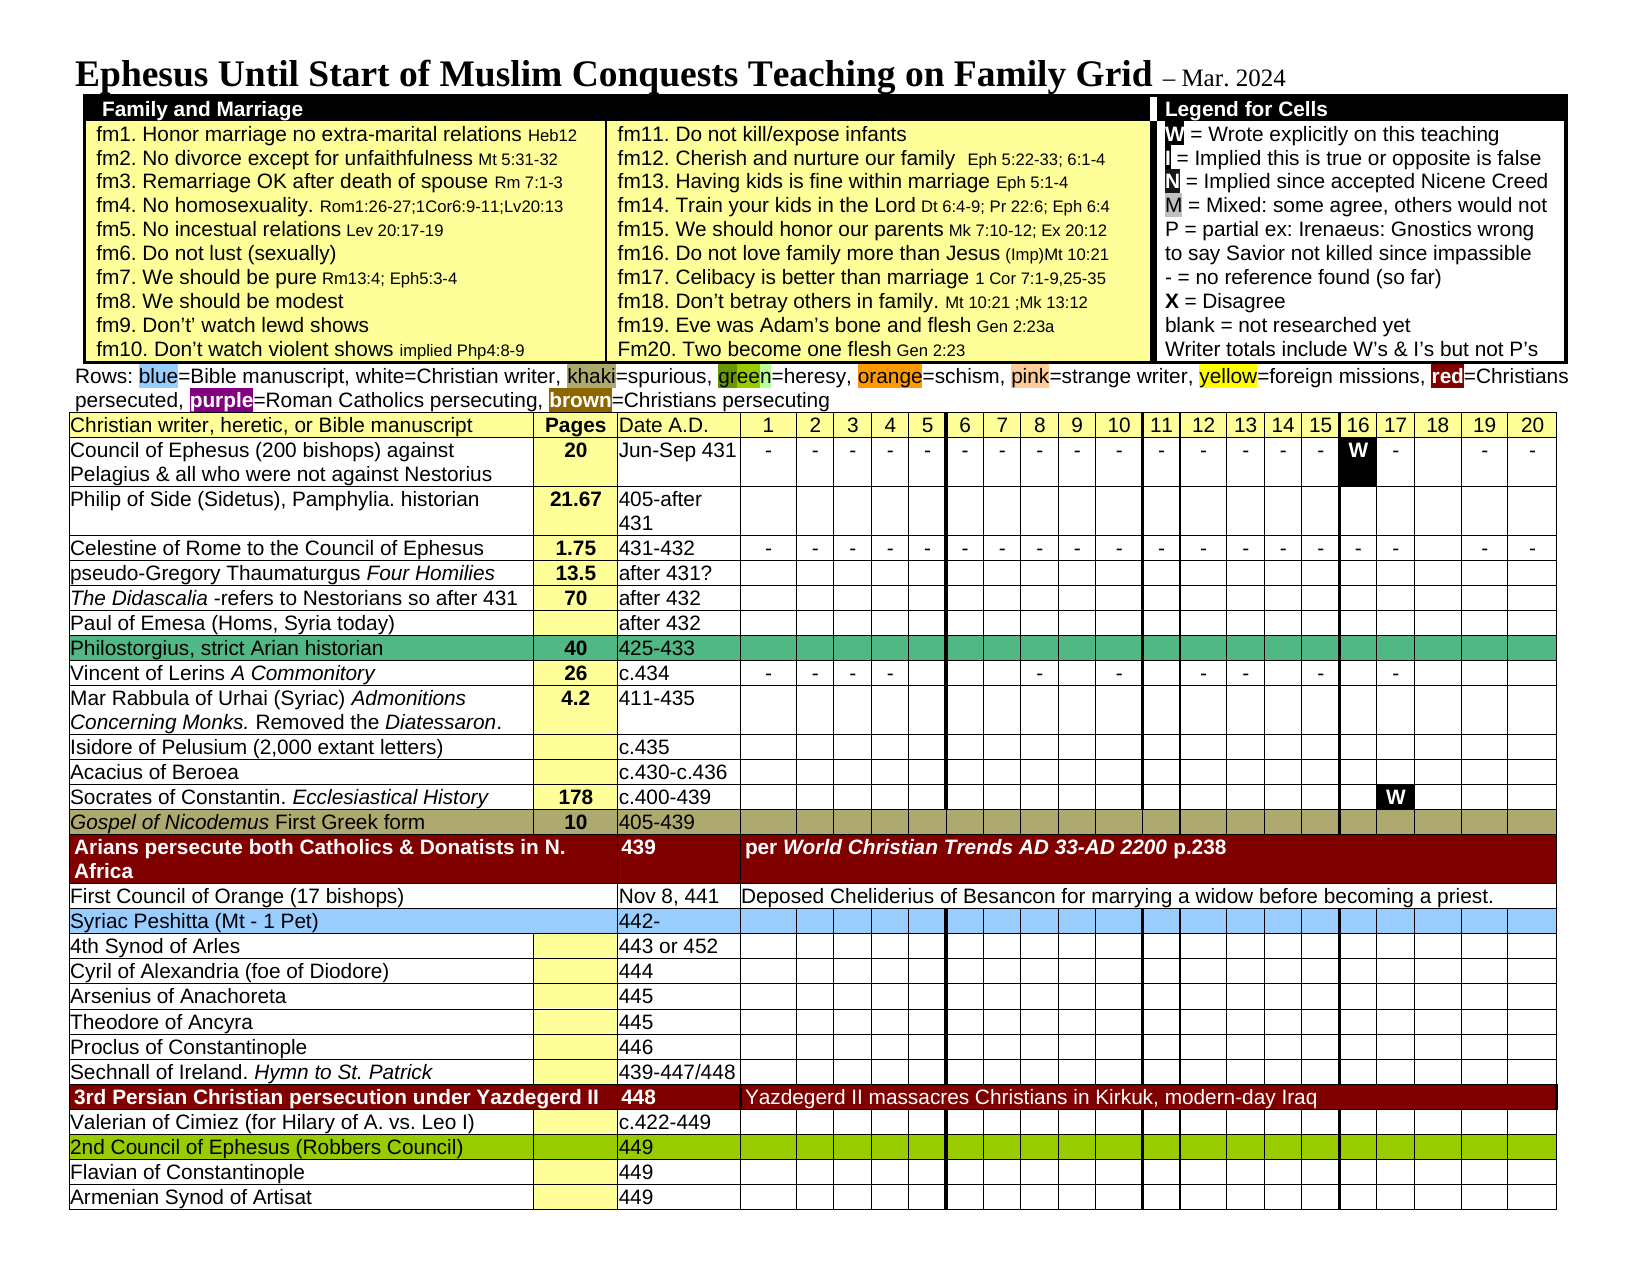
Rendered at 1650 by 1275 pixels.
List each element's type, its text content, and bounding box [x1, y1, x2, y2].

table_cell [1265, 984, 1301, 1008]
table_header 14 [1265, 413, 1301, 437]
table_cell [1462, 686, 1507, 734]
table_header 11 [1144, 413, 1179, 437]
table_cell W [1377, 785, 1414, 809]
table_cell - [1377, 661, 1414, 685]
table_cell [872, 810, 908, 834]
table_cell [1377, 1135, 1414, 1159]
table_cell 26 [534, 661, 617, 685]
table_cell I = Implied this is true or opposite is false [1171, 145, 1564, 169]
table_cell [984, 586, 1020, 610]
table_cell - [1508, 536, 1556, 560]
table_cell [984, 661, 1020, 685]
table_cell [534, 959, 617, 983]
table_cell [741, 686, 796, 734]
table_cell [1096, 934, 1141, 958]
table_cell 439-447/448 [618, 1060, 740, 1084]
table_cell [1302, 686, 1338, 734]
table_cell [1341, 636, 1376, 660]
table_cell [1508, 1060, 1556, 1084]
table_cell [1059, 934, 1095, 958]
table_cell [1302, 1110, 1338, 1134]
table_cell [1021, 1010, 1058, 1033]
table_header 10 [1096, 413, 1141, 437]
table_cell [1265, 636, 1301, 660]
table_cell [1144, 1110, 1179, 1134]
table_cell [872, 561, 908, 585]
table_cell [1059, 686, 1095, 734]
table_cell [1181, 909, 1226, 933]
table_cell Valerian of Cimiez (for Hilary of A. vs. Leo I) [70, 1110, 533, 1134]
table_cell [984, 686, 1020, 734]
table_cell [1462, 735, 1507, 759]
text Ephesus Until Start of Muslim Conquests Teaching on Family Grid – Mar. 2024 [75, 51, 1573, 94]
table_header Date A.D. [618, 413, 740, 437]
table_cell - [1144, 536, 1179, 560]
table_cell [984, 810, 1020, 834]
table_cell [909, 487, 944, 535]
table_cell [1415, 586, 1461, 610]
table_cell [1265, 1160, 1301, 1184]
table_cell [872, 1110, 908, 1134]
table_cell - [1059, 438, 1095, 486]
table_cell [948, 1010, 983, 1033]
table_cell - [1096, 661, 1141, 685]
table_cell [1462, 1010, 1507, 1033]
table_cell [909, 661, 944, 685]
table_cell [948, 934, 983, 958]
table_cell [909, 735, 944, 759]
table_cell [1265, 1010, 1301, 1033]
table_cell [984, 735, 1020, 759]
table_header 15 [1302, 413, 1338, 437]
table_cell [1415, 735, 1461, 759]
table_cell [1415, 487, 1461, 535]
table_cell [834, 735, 871, 759]
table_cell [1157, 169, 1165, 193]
table_cell [1021, 487, 1058, 535]
table_cell [1144, 561, 1179, 585]
table_cell [1265, 959, 1301, 983]
table_cell [1462, 909, 1507, 933]
table_cell [1144, 1135, 1179, 1159]
table_cell [534, 1135, 617, 1159]
table_cell c.422-449 [618, 1110, 740, 1134]
table_cell [872, 934, 908, 958]
table_cell [797, 934, 833, 958]
table_cell [534, 1035, 617, 1059]
table_cell [534, 1060, 617, 1084]
table_cell [1181, 611, 1226, 635]
table_cell [1462, 661, 1507, 685]
table_cell [1265, 611, 1301, 635]
table_cell [1462, 561, 1507, 585]
table_cell [948, 959, 983, 983]
table_cell [984, 785, 1020, 809]
table_cell [984, 1035, 1020, 1059]
table_cell W = Wrote explicitly on this teaching [1184, 121, 1564, 145]
table_cell [1265, 909, 1301, 933]
table_cell [1415, 438, 1461, 486]
table_cell 4.2 [534, 686, 617, 734]
table_cell [797, 909, 833, 933]
table_cell Nov 8, 441 [618, 884, 740, 908]
table_cell - = no reference found (so far) [1157, 265, 1564, 289]
table_cell [984, 611, 1020, 635]
table_cell [1341, 686, 1376, 734]
table_cell [741, 1185, 796, 1209]
table_cell [872, 636, 908, 660]
table_cell [1302, 959, 1338, 983]
table_cell [1462, 959, 1507, 983]
table_cell [1181, 1160, 1226, 1184]
table_cell - [984, 438, 1020, 486]
table_cell [834, 785, 871, 809]
table_cell [1144, 909, 1179, 933]
table_cell fm2. No divorce except for unfaithfulness Mt 5:31-32 [86, 145, 605, 169]
table_cell [797, 636, 833, 660]
table_cell [909, 611, 944, 635]
table_cell [1508, 561, 1556, 585]
table_cell [909, 959, 944, 983]
table_cell [948, 1110, 983, 1134]
table_cell pseudo-Gregory Thaumaturgus Four Homilies [70, 561, 533, 585]
table_cell [1341, 785, 1376, 809]
table_cell [534, 760, 617, 784]
table_cell [1144, 686, 1179, 734]
table_header [607, 97, 1150, 121]
table_cell per World Christian Trends AD 33-AD 2200 p.238 [741, 835, 1556, 883]
table_cell [1377, 934, 1414, 958]
table_cell [1377, 984, 1414, 1008]
table_cell [741, 487, 796, 535]
table_cell [1181, 760, 1226, 784]
table_cell [1341, 810, 1376, 834]
table_cell [1021, 1110, 1058, 1134]
table_cell 446 [618, 1035, 740, 1059]
table_cell [909, 686, 944, 734]
table_cell [909, 760, 944, 784]
table_cell [1021, 561, 1058, 585]
table_cell [1059, 1110, 1095, 1134]
table_cell [1227, 1185, 1264, 1209]
table_cell [1302, 934, 1338, 958]
table_cell fm14. Train your kids in the Lord Dt 6:4-9; Pr 22:6; Eph 6:4 [607, 193, 1150, 217]
table_cell [797, 735, 833, 759]
table_cell [834, 611, 871, 635]
table_cell 411-435 [618, 686, 740, 734]
table_cell - [948, 536, 983, 560]
table_cell [1059, 1035, 1095, 1059]
table_header 19 [1462, 413, 1507, 437]
table_cell [1302, 586, 1338, 610]
table_cell [1096, 959, 1141, 983]
table_cell [1508, 909, 1556, 933]
table_cell [534, 1110, 617, 1134]
table_cell [1021, 934, 1058, 958]
table_cell - [741, 438, 796, 486]
table_cell [1096, 1160, 1141, 1184]
text Rows: blue=Bible manuscript, white=Christian writer, khaki=spurious, green=heresy, orange=schism, pink=strange writer, yellow=foreign missions, red=Christians persecuted, purple=Roman Catholics persecuting, brown=Christians persecuting [612, 364, 1573, 412]
table_cell c.435 [618, 735, 740, 759]
table_cell [1302, 1060, 1338, 1084]
table_cell fm19. Eve was Adam’s bone and flesh Gen 2:23a [607, 313, 1150, 337]
table_cell [741, 636, 796, 660]
table_cell [1302, 1135, 1338, 1159]
table_cell [1144, 1010, 1179, 1033]
table_cell [741, 959, 796, 983]
table_cell [1227, 686, 1264, 734]
table_header 17 [1377, 413, 1414, 437]
table_cell [1227, 636, 1264, 660]
table_cell [741, 785, 796, 809]
table_cell - [1341, 536, 1376, 560]
table_cell [834, 959, 871, 983]
table_cell [948, 487, 983, 535]
table_cell [1377, 1160, 1414, 1184]
table_cell [1265, 810, 1301, 834]
table_cell - [1462, 438, 1507, 486]
table_cell [1462, 1185, 1507, 1209]
table_cell M = Mixed: some agree, others would not [1182, 193, 1564, 217]
table_cell - [834, 536, 871, 560]
table_cell [1227, 586, 1264, 610]
table_cell [1265, 586, 1301, 610]
table_header 20 [1508, 413, 1556, 437]
table_cell 449 [618, 1160, 740, 1184]
table_cell 442- [618, 909, 740, 933]
table_cell [1021, 735, 1058, 759]
table_cell [1144, 959, 1179, 983]
table_cell W [1341, 438, 1376, 486]
table_cell N = Implied since accepted Nicene Creed [1180, 169, 1564, 193]
table_cell [984, 1135, 1020, 1159]
table_cell [909, 1185, 944, 1209]
table_cell [984, 1185, 1020, 1209]
table_cell [1059, 1135, 1095, 1159]
text Rows: blue=Bible manuscript, white=Christian writer, khaki=spurious, green=heresy, orange=schism, pink=strange writer, yellow=foreign missions, red=Christians persecuted, purple=Roman Catholics persecuting, brown=Christians persecuting [75, 364, 567, 412]
table_cell [1377, 735, 1414, 759]
table_cell [1508, 686, 1556, 734]
table_cell [1462, 934, 1507, 958]
table_cell [1059, 1060, 1095, 1084]
table_cell [797, 760, 833, 784]
table_cell Deposed Cheliderius of Besancon for marrying a widow before becoming a priest. [741, 884, 1556, 908]
table_header Pages [534, 413, 617, 437]
table_cell [534, 934, 617, 958]
table_cell 431-432 [618, 536, 740, 560]
table_cell [1302, 487, 1338, 535]
table_cell [797, 1010, 833, 1033]
table_cell [797, 561, 833, 585]
table_cell [1341, 934, 1376, 958]
table_cell [741, 1060, 796, 1084]
table_cell - [872, 661, 908, 685]
table_cell [1462, 984, 1507, 1008]
table_cell [741, 810, 796, 834]
table_cell 4th Synod of Arles [70, 934, 533, 958]
table_cell [1059, 909, 1095, 933]
table_cell [1302, 909, 1338, 933]
table_cell [1341, 735, 1376, 759]
table_cell [948, 760, 983, 784]
table_cell [1021, 1035, 1058, 1059]
table_cell [872, 959, 908, 983]
table_cell [834, 586, 871, 610]
table_cell [834, 487, 871, 535]
table_cell [797, 1185, 833, 1209]
table_cell [1508, 735, 1556, 759]
table_cell - [1302, 536, 1338, 560]
table_cell [1377, 1035, 1414, 1059]
table_cell [741, 760, 796, 784]
table_cell - [741, 661, 796, 685]
table_cell [1096, 611, 1141, 635]
table_cell [984, 934, 1020, 958]
table_cell [1377, 810, 1414, 834]
table_cell - [1377, 536, 1414, 560]
table_cell [1144, 735, 1179, 759]
table_cell after 432 [618, 586, 740, 610]
table_cell [797, 1110, 833, 1134]
table_cell [1181, 686, 1226, 734]
table_cell Arsenius of Anachoreta [70, 984, 533, 1008]
table_cell [1227, 810, 1264, 834]
table_cell fm3. Remarriage OK after death of spouse Rm 7:1-3 [86, 169, 605, 193]
table_cell [834, 760, 871, 784]
table_cell [948, 686, 983, 734]
table_cell [534, 1160, 617, 1184]
table_cell [948, 661, 983, 685]
table_cell [1377, 686, 1414, 734]
table_cell Fm20. Two become one flesh Gen 2:23 [607, 337, 1150, 361]
table_cell [1181, 636, 1226, 660]
table_cell - [834, 661, 871, 685]
table_cell [872, 1035, 908, 1059]
table_cell [1415, 1035, 1461, 1059]
table_cell [948, 984, 983, 1008]
table_cell [1096, 909, 1141, 933]
table_cell [1415, 1110, 1461, 1134]
table_cell [534, 1185, 617, 1209]
table_cell [948, 785, 983, 809]
table_cell 21.67 [534, 487, 617, 535]
table_cell Council of (200 bishops) against Pelagius & all who were not against Nestorius [70, 438, 533, 486]
table_cell [1377, 561, 1414, 585]
table_cell [1227, 959, 1264, 983]
table_cell fm10. Don’t watch violent shows implied Php4:8-9 [86, 337, 605, 361]
table_cell [1508, 636, 1556, 660]
table_cell blank = not researched yet [1157, 313, 1564, 337]
table_cell [1508, 611, 1556, 635]
table_header 7 [984, 413, 1020, 437]
table_cell [1377, 1010, 1414, 1033]
table_cell P = partial ex: Irenaeus: Gnostics wrong to say Savior not killed since impassible [1157, 217, 1564, 265]
table_cell [909, 909, 944, 933]
table_cell [1508, 1160, 1556, 1184]
table_cell - [1144, 438, 1179, 486]
table_cell Arians persecute both Catholics & Donatists in N. Africa [70, 835, 617, 883]
table_cell [948, 1185, 983, 1209]
table_cell [834, 686, 871, 734]
table_cell [1059, 1010, 1095, 1033]
table_cell c.434 [618, 661, 740, 685]
table_cell [1096, 1060, 1141, 1084]
table_header 12 [1181, 413, 1226, 437]
table_cell [1021, 785, 1058, 809]
table_header 8 [1021, 413, 1058, 437]
table_cell - [948, 438, 983, 486]
table_cell [872, 586, 908, 610]
table_cell - [1096, 536, 1141, 560]
table_cell [1021, 1185, 1058, 1209]
table_cell fm16. Do not love family more than Jesus (Imp)Mt 10:21 [607, 241, 1150, 265]
table_cell Philostorgius, strict Arian historian [70, 636, 533, 660]
table_cell [1096, 760, 1141, 784]
table_cell [1096, 487, 1141, 535]
table_cell [1508, 1185, 1556, 1209]
table_cell [1021, 984, 1058, 1008]
table_cell [1265, 1060, 1301, 1084]
table_cell [1096, 785, 1141, 809]
table_cell Philip of Side (Sidetus), Pamphylia. historian [70, 487, 533, 535]
table_cell [984, 636, 1020, 660]
table_cell [1462, 1110, 1507, 1134]
table_cell [872, 760, 908, 784]
table_cell [1341, 1060, 1376, 1084]
table_cell [1377, 959, 1414, 983]
table_cell [797, 984, 833, 1008]
table_cell [534, 735, 617, 759]
table_cell [872, 1010, 908, 1033]
table_cell 2nd Council of Ephesus (Robbers Council) [70, 1135, 533, 1159]
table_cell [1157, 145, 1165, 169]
table_cell [1462, 1035, 1507, 1059]
table_header 18 [1415, 413, 1461, 437]
table_cell fm4. No homosexuality. Rom1:26-27;1Cor6:9-11;Lv20:13 [86, 193, 605, 217]
table_cell [1508, 586, 1556, 610]
table_cell - [1021, 438, 1058, 486]
table_cell 445 [618, 1010, 740, 1033]
table_cell [834, 561, 871, 585]
table_cell First Council of Orange (17 bishops) [70, 884, 617, 908]
table_cell [741, 1035, 796, 1059]
table_cell [1096, 1010, 1141, 1033]
table_cell [1021, 586, 1058, 610]
table_cell [1021, 686, 1058, 734]
table_cell [1227, 909, 1264, 933]
table_cell [1059, 561, 1095, 585]
table_cell [1144, 661, 1179, 685]
table_cell [1265, 487, 1301, 535]
table_cell [1508, 1110, 1556, 1134]
table_cell [741, 1160, 796, 1184]
table_cell [948, 611, 983, 635]
table_cell [1096, 735, 1141, 759]
table_cell [872, 1160, 908, 1184]
table_cell [834, 1135, 871, 1159]
table_cell Cyril of Alexandria (foe of Diodore) [70, 959, 533, 983]
table_cell [1302, 636, 1338, 660]
table_cell fm17. Celibacy is better than marriage 1 Cor 7:1-9,25-35 [607, 265, 1150, 289]
table_header 13 [1227, 413, 1264, 437]
table_cell [1415, 959, 1461, 983]
table_cell [1144, 611, 1179, 635]
table_cell [1144, 785, 1179, 809]
table_cell [1341, 1135, 1376, 1159]
table_cell - [1462, 536, 1507, 560]
table_cell Paul of Emesa (Homs, Syria today) [70, 611, 533, 635]
table_cell [1341, 1035, 1376, 1059]
table_cell [1227, 760, 1264, 784]
table_cell [1377, 636, 1414, 660]
table_cell [797, 686, 833, 734]
table_cell [909, 1010, 944, 1033]
table_cell [1341, 1185, 1376, 1209]
table_cell [1059, 611, 1095, 635]
table_cell [1415, 785, 1461, 809]
table_cell Vincent of Lerins A Commonitory [70, 661, 533, 685]
table_header Christian writer, heretic, or Bible manuscript [70, 413, 533, 437]
table_cell [1302, 760, 1338, 784]
table_cell [1462, 586, 1507, 610]
table_cell [1265, 1185, 1301, 1209]
table_cell - [1227, 661, 1264, 685]
table_cell Celestine of Rome to the Council of Ephesus [70, 536, 533, 560]
table_cell [1144, 636, 1179, 660]
table_cell [984, 1010, 1020, 1033]
table_cell [948, 1135, 983, 1159]
table_cell [834, 984, 871, 1008]
table_cell [1341, 586, 1376, 610]
table_cell [1181, 561, 1226, 585]
table_cell - [741, 536, 796, 560]
table_cell [1377, 487, 1414, 535]
table_cell [1415, 1010, 1461, 1033]
table_cell - [797, 536, 833, 560]
table_cell Socrates of Constantin. Ecclesiastical History [70, 785, 533, 809]
table_cell [1144, 1160, 1179, 1184]
table_cell [1144, 760, 1179, 784]
table_cell [984, 959, 1020, 983]
table_cell [1462, 760, 1507, 784]
table_cell fm1. Honor marriage no extra-marital relations Heb12 [86, 121, 605, 145]
table_cell [1227, 1035, 1264, 1059]
table_cell [1227, 1110, 1264, 1134]
table_cell [984, 984, 1020, 1008]
table_cell [948, 586, 983, 610]
table_cell [1415, 760, 1461, 784]
table_cell [1059, 810, 1095, 834]
table_cell 405-439 [618, 810, 740, 834]
table_cell fm9. Don’t’ watch lewd shows [86, 313, 605, 337]
table_cell [1096, 810, 1142, 834]
table_header 4 [872, 413, 908, 437]
table_cell [1265, 561, 1301, 585]
table_cell [1341, 611, 1376, 635]
table_cell [909, 785, 944, 809]
table_cell Theodore of Ancyra [70, 1010, 533, 1033]
table_cell [1415, 934, 1461, 958]
table_cell [1265, 934, 1301, 958]
table_cell [1341, 661, 1376, 685]
table_header 3 [834, 413, 871, 437]
table_cell [1181, 586, 1226, 610]
table_cell [872, 611, 908, 635]
table_cell Proclus of Constantinople [70, 1035, 533, 1059]
table_cell Mar Rabbula of Urhai (Syriac) Admonitions Concerning Monks. Removed the Diatessaron. [70, 686, 533, 734]
table_cell 425-433 [618, 636, 740, 660]
table_cell [1021, 760, 1058, 784]
table_cell [909, 1135, 944, 1159]
table_cell [1265, 686, 1301, 734]
table_cell fm18. Don’t betray others in family. Mt 10:21 ;Mk 13:12 [607, 289, 1150, 313]
table_cell [872, 984, 908, 1008]
table_cell [1377, 611, 1414, 635]
table_cell 449 [618, 1185, 740, 1209]
table_cell [1181, 1035, 1226, 1059]
table_cell - [1021, 536, 1058, 560]
table_cell [1096, 984, 1141, 1008]
table_header 2 [797, 413, 833, 437]
table_cell [1181, 785, 1226, 809]
table_cell [1227, 1135, 1264, 1159]
table_cell [872, 1060, 908, 1084]
table_cell [1377, 1110, 1414, 1134]
table_cell [1415, 810, 1461, 834]
table_cell fm12. Cherish and nurture our family Eph 5:22-33; 6:1-4 [607, 145, 1150, 169]
table_cell [1508, 1010, 1556, 1033]
table_cell [741, 611, 796, 635]
table_cell [1059, 1185, 1095, 1209]
table_cell [984, 1160, 1020, 1184]
table_cell [834, 1110, 871, 1134]
table_cell [797, 1160, 833, 1184]
table_cell [1377, 586, 1414, 610]
table_cell [1508, 934, 1556, 958]
table_cell [909, 1060, 944, 1084]
table_cell - [1265, 536, 1301, 560]
table_cell [1415, 1185, 1461, 1209]
table_cell [1508, 487, 1556, 535]
table_cell [1021, 909, 1058, 933]
table_cell [1508, 661, 1556, 685]
table_cell [1144, 487, 1179, 535]
table_cell - [872, 438, 908, 486]
table_cell Gospel of Nicodemus First Greek form [70, 810, 533, 834]
table_cell fm11. Do not kill/expose infants [607, 121, 1150, 145]
table_cell [1144, 1185, 1179, 1209]
table_cell [741, 909, 796, 933]
table_cell after 432 [618, 611, 740, 635]
table_cell [1227, 1160, 1264, 1184]
table_cell [1341, 959, 1376, 983]
table_cell [1181, 1110, 1226, 1134]
table_cell [1059, 661, 1095, 685]
table_cell [797, 487, 833, 535]
table_cell [872, 686, 908, 734]
table_cell [1059, 735, 1095, 759]
table_cell [1302, 1035, 1338, 1059]
table_cell [1143, 810, 1179, 834]
table_cell [1302, 1160, 1338, 1184]
table_cell [1415, 686, 1461, 734]
table_cell [984, 561, 1020, 585]
table_header 6 [948, 413, 983, 437]
table_cell Syriac Peshitta (Mt - 1 Pet) [70, 909, 617, 933]
table_cell X = Disagree [1157, 289, 1564, 313]
table_cell [834, 636, 871, 660]
table_cell [1508, 810, 1556, 834]
table_cell [1462, 636, 1507, 660]
table_cell [1341, 561, 1376, 585]
table_cell [1096, 1185, 1141, 1209]
table_cell [1181, 487, 1226, 535]
table_cell [834, 1035, 871, 1059]
table_cell [1377, 909, 1414, 933]
table_cell [1508, 785, 1556, 809]
table_cell [1059, 959, 1095, 983]
table_cell [534, 611, 617, 635]
table_cell [1096, 636, 1141, 660]
table_header 1 [741, 413, 796, 437]
table_cell [1415, 1060, 1461, 1084]
table_cell [834, 810, 871, 834]
table_cell [1096, 686, 1141, 734]
table_cell [1341, 1010, 1376, 1033]
table_cell [1059, 586, 1095, 610]
table_cell Isidore of Pelusium (2,000 extant letters) [70, 735, 533, 759]
table_cell [1144, 1035, 1179, 1059]
table_cell c.400-439 [618, 785, 740, 809]
table_cell [1144, 984, 1179, 1008]
table_cell - [1227, 536, 1264, 560]
table_cell [1302, 611, 1338, 635]
table_cell [1059, 1160, 1095, 1184]
table_cell [1181, 959, 1226, 983]
table_cell - [1377, 438, 1414, 486]
table_cell - [1265, 438, 1301, 486]
table_cell after 431? [618, 561, 740, 585]
table_cell [741, 1010, 796, 1033]
table_cell [1265, 785, 1301, 809]
table_cell [1144, 586, 1179, 610]
table_cell [1302, 561, 1338, 585]
table_cell [1341, 909, 1376, 933]
table_cell Armenian Synod of Artisat [70, 1185, 533, 1209]
table_cell [1302, 1185, 1338, 1209]
table_cell Jun-Sep 431 [618, 438, 740, 486]
table_cell [1144, 934, 1179, 958]
table_cell - [1181, 536, 1226, 560]
table_cell [1096, 1135, 1141, 1159]
table_cell 40 [534, 636, 617, 660]
table_cell [741, 561, 796, 585]
table_header Legend for Cells [1157, 97, 1564, 121]
table_cell [948, 1035, 983, 1059]
table_cell [1508, 1035, 1556, 1059]
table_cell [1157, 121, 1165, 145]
table_cell [872, 735, 908, 759]
table_cell fm13. Having kids is fine within marriage Eph 5:1-4 [607, 169, 1150, 193]
table_cell [1181, 1185, 1226, 1209]
table_cell [534, 984, 617, 1008]
table_cell [1227, 561, 1264, 585]
table_cell [1415, 984, 1461, 1008]
table_cell [1462, 810, 1507, 834]
table_cell 405-after 431 [618, 487, 740, 535]
table_cell [984, 1110, 1020, 1134]
table_cell - [834, 438, 871, 486]
table_cell [1462, 1060, 1507, 1084]
table_cell - [797, 438, 833, 486]
table_cell [1415, 561, 1461, 585]
table_cell [1265, 1035, 1301, 1059]
table_cell [1508, 1135, 1556, 1159]
table_cell 443 or 452 [618, 934, 740, 958]
table_cell - [909, 438, 944, 486]
table_cell [1059, 760, 1095, 784]
table_cell The Didascalia -refers to Nestorians so after 431 [70, 586, 533, 610]
table_cell [1096, 1035, 1141, 1059]
table_cell [872, 1135, 908, 1159]
table_cell [741, 934, 796, 958]
table_cell [834, 1010, 871, 1033]
table_cell [741, 586, 796, 610]
table_cell 445 [618, 984, 740, 1008]
table_header 9 [1059, 413, 1095, 437]
table_cell 70 [534, 586, 617, 610]
table_cell 10 [534, 810, 617, 834]
table_cell [1021, 1060, 1058, 1084]
table_cell c.430-c.436 [618, 760, 740, 784]
table_cell [1302, 1010, 1338, 1033]
table_cell 448 [618, 1085, 739, 1109]
table_cell [1302, 785, 1338, 809]
table_cell [909, 586, 944, 610]
table_cell - [1227, 438, 1264, 486]
table_cell [1377, 1060, 1414, 1084]
table_cell [1181, 735, 1226, 759]
table_cell - [984, 536, 1020, 560]
table_cell [741, 984, 796, 1008]
table_cell [534, 1010, 617, 1033]
table_cell [872, 785, 908, 809]
table_cell - [1302, 438, 1338, 486]
table_cell [1059, 487, 1095, 535]
table_cell 178 [534, 785, 617, 809]
table_cell [1227, 934, 1264, 958]
table_cell [1508, 959, 1556, 983]
table_cell fm5. No incestual relations Lev 20:17-19 [86, 217, 605, 241]
table_cell [948, 909, 983, 933]
table_cell - [1181, 661, 1226, 685]
table_cell [797, 810, 833, 834]
table_cell [1181, 984, 1226, 1008]
table_cell Flavian of Constantinople [70, 1160, 533, 1184]
table_cell [797, 586, 833, 610]
table_cell [872, 487, 908, 535]
table_cell [1377, 1185, 1414, 1209]
table_header Family and Marriage [86, 97, 605, 121]
table_cell [909, 934, 944, 958]
table_cell - [1021, 661, 1058, 685]
table_cell - [909, 536, 944, 560]
table_cell [797, 959, 833, 983]
table_cell [909, 561, 944, 585]
table_cell [872, 909, 908, 933]
table_cell - [797, 661, 833, 685]
table_cell [797, 1035, 833, 1059]
table_cell [909, 1035, 944, 1059]
table_cell [1462, 611, 1507, 635]
table_cell [1415, 611, 1461, 635]
table_cell 13.5 [534, 561, 617, 585]
table_cell [1265, 1135, 1301, 1159]
table_cell - [872, 536, 908, 560]
table_cell [1415, 636, 1461, 660]
table_cell [1265, 735, 1301, 759]
table_cell [948, 1160, 983, 1184]
table_cell [1181, 934, 1226, 958]
table_cell [797, 611, 833, 635]
table_cell [834, 909, 871, 933]
table_cell [834, 1160, 871, 1184]
table_cell [947, 810, 983, 834]
table_cell [1462, 487, 1507, 535]
table_cell [1341, 760, 1376, 784]
table_cell [1302, 810, 1338, 834]
table_cell [1021, 959, 1058, 983]
table_cell [1059, 785, 1095, 809]
table_cell [909, 810, 946, 834]
table_cell [741, 735, 796, 759]
table_cell [1144, 1060, 1179, 1084]
table_cell [1341, 487, 1376, 535]
table_cell - [1181, 438, 1226, 486]
table_cell [1227, 487, 1264, 535]
table_cell 1.75 [534, 536, 617, 560]
table_cell [1021, 611, 1058, 635]
table_cell [948, 561, 983, 585]
table_cell [1227, 1010, 1264, 1033]
table_cell Writer totals include W’s & I’s but not P’s [1157, 337, 1564, 361]
table_cell [741, 1110, 796, 1134]
table_cell [1227, 611, 1264, 635]
table_cell [1302, 735, 1338, 759]
table_cell [948, 1060, 983, 1084]
table_cell [1415, 1135, 1461, 1159]
table_cell 444 [618, 959, 740, 983]
table_cell [1377, 760, 1414, 784]
table_cell [948, 735, 983, 759]
table_cell [797, 1135, 833, 1159]
table_header 16 [1341, 413, 1376, 437]
table_cell 439 [618, 835, 740, 883]
table_cell [1341, 1110, 1376, 1134]
table_cell [1415, 661, 1461, 685]
table_cell [1462, 1135, 1507, 1159]
table_cell [872, 1185, 908, 1209]
table_cell [1302, 984, 1338, 1008]
table_cell 449 [618, 1135, 740, 1159]
table_cell [1021, 636, 1058, 660]
table_cell [1181, 1060, 1226, 1084]
table_cell [1265, 1110, 1301, 1134]
table_cell [834, 934, 871, 958]
table_cell [1341, 1160, 1376, 1184]
table_cell [1021, 810, 1058, 834]
table_cell - [1096, 438, 1141, 486]
table_cell [1181, 810, 1226, 834]
table_cell [1059, 984, 1095, 1008]
table_cell [834, 1060, 871, 1084]
table_cell [1415, 536, 1461, 560]
table_cell [797, 785, 833, 809]
table_cell [1508, 760, 1556, 784]
table_cell [1265, 661, 1301, 685]
table_cell - [1059, 536, 1095, 560]
table_cell [1341, 984, 1376, 1008]
table_cell [909, 1110, 944, 1134]
table_cell [1021, 1135, 1058, 1159]
table_cell fm15. We should honor our parents Mk 7:10-12; Ex 20:12 [607, 217, 1150, 241]
table_cell - [1302, 661, 1338, 685]
table_cell [1227, 785, 1264, 809]
table_cell Acacius of Beroea [70, 760, 533, 784]
table_cell [1462, 1160, 1507, 1184]
table_cell fm7. We should be pure Rm13:4; Eph5:3-4 [86, 265, 605, 289]
table_cell [984, 909, 1020, 933]
table_cell [741, 1135, 796, 1159]
table_cell [948, 636, 983, 660]
table_cell [1415, 1160, 1461, 1184]
table_cell [1462, 785, 1507, 809]
table_cell fm6. Do not lust (sexually) [86, 241, 605, 265]
table_cell 3rd Persian Christian persecution under Yazdegerd II [70, 1085, 617, 1109]
table_cell [1227, 735, 1264, 759]
table_cell [1508, 984, 1556, 1008]
table_cell fm8. We should be modest [86, 289, 605, 313]
table_cell Yazdegerd II massacres Christians in Kirkuk, modern-day Iraq [742, 1085, 1555, 1109]
table_cell Sechnall of Ireland. Hymn to St. Patrick [70, 1060, 533, 1084]
table_cell [1021, 1160, 1058, 1184]
table_cell [1096, 1110, 1141, 1134]
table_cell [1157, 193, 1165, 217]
table_cell [984, 760, 1020, 784]
table_cell [797, 1060, 833, 1084]
table_cell [1059, 636, 1095, 660]
table_cell [909, 1160, 944, 1184]
table_cell [1265, 760, 1301, 784]
table_cell [1415, 909, 1461, 933]
table_cell [984, 487, 1020, 535]
table_cell [909, 984, 944, 1008]
table_cell [1227, 1060, 1264, 1084]
table_cell [984, 1060, 1020, 1084]
table_cell [1181, 1010, 1226, 1033]
table_cell - [1508, 438, 1556, 486]
table_cell [1227, 984, 1264, 1008]
table_cell [834, 1185, 871, 1209]
table_cell [909, 636, 944, 660]
table_cell [1181, 1135, 1226, 1159]
table_cell [1096, 586, 1141, 610]
table_cell 20 [534, 438, 617, 486]
table_cell [1096, 561, 1141, 585]
table_header 5 [909, 413, 944, 437]
